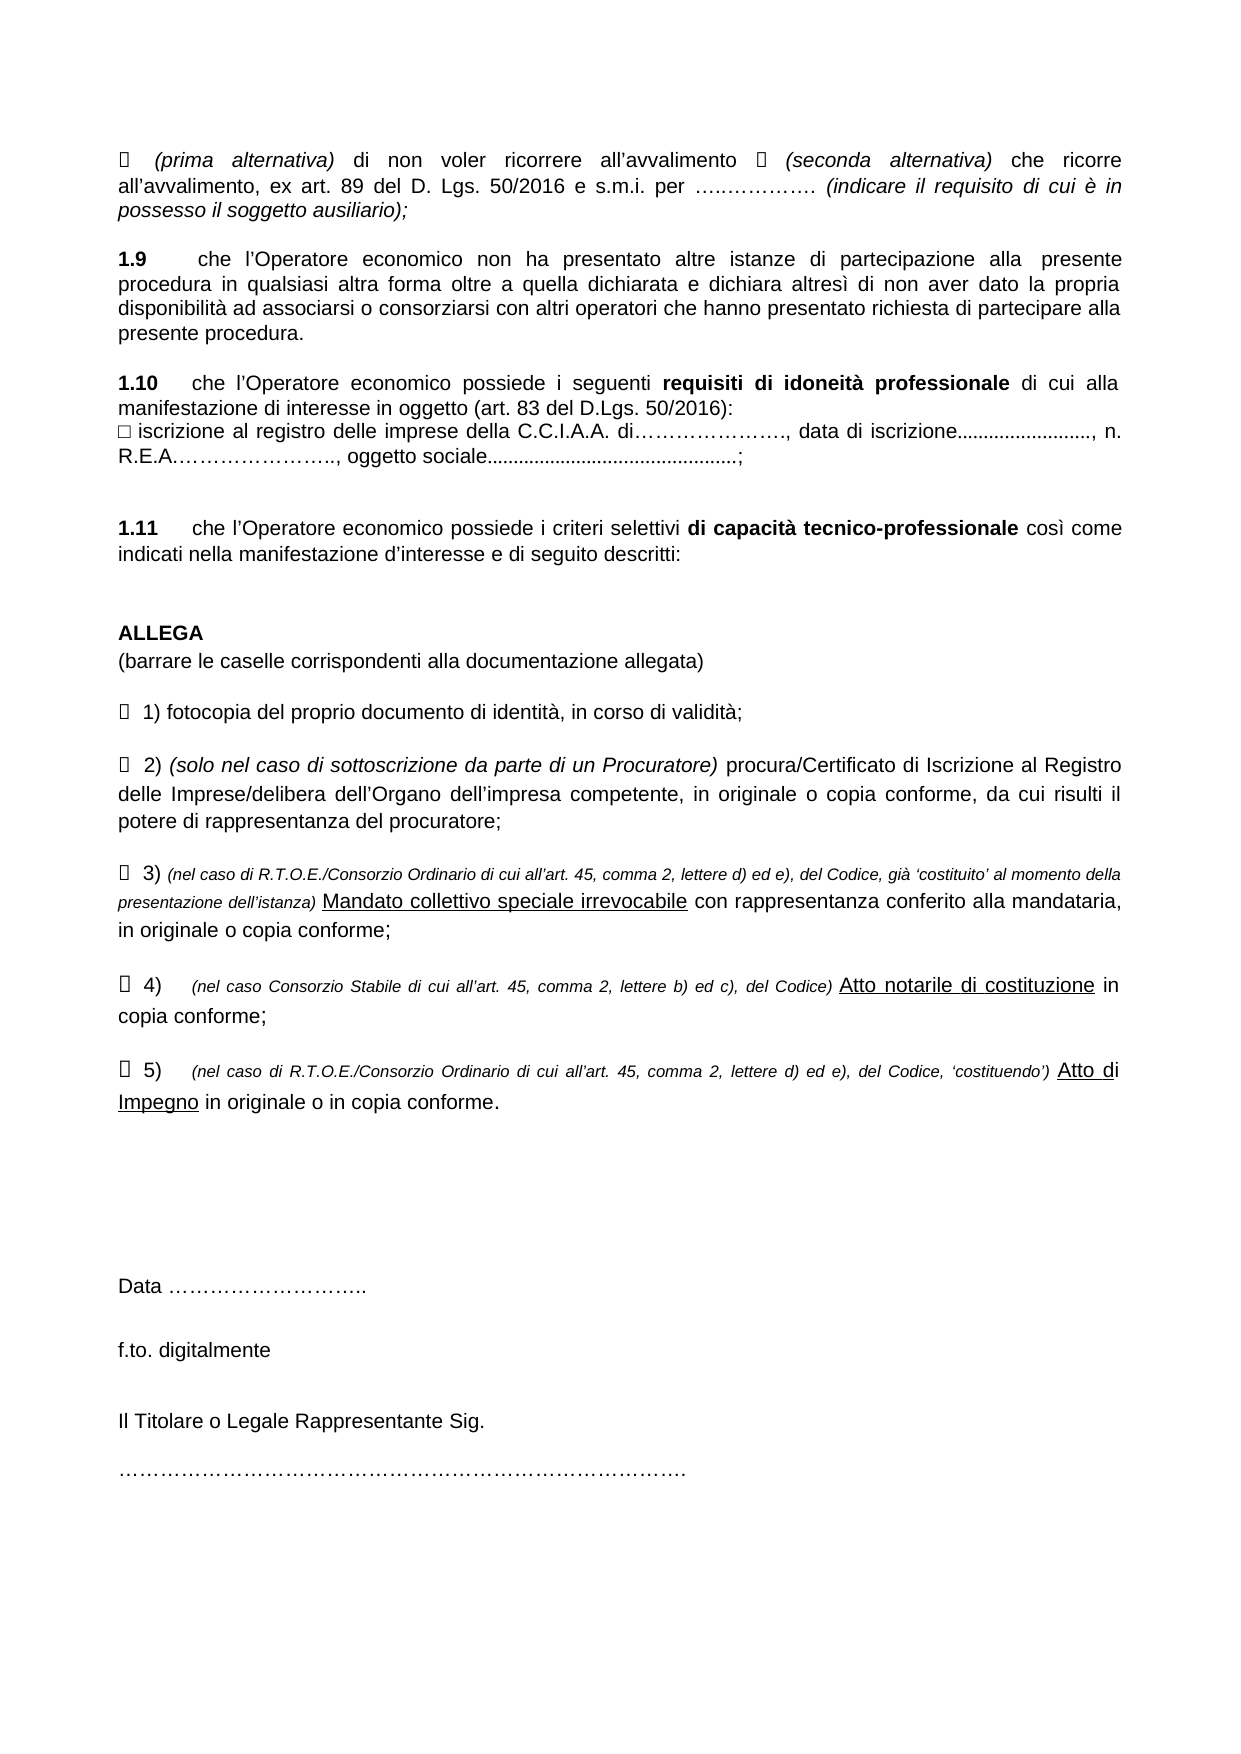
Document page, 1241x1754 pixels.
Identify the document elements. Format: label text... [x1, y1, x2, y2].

list che l’Operatore economico non ha presentato altre istanze di partecipazione alla presente procedura in qualsiasi altra forma oltre a quella dichiarata e dichiara altresì di non aver dato la propria disponibilità ad associarsi o consorziarsi con altri operatori che hanno presentato richiesta di partecipare alla presente procedura. [118, 247, 1122, 345]
list 4) (nel caso Consorzio Stabile di cui all’art. 45, comma 2, lettere b) ed c), del Codice) Atto notarile di costituzione in copia conforme; [118, 968, 1122, 1028]
list (prima alternativa) di non voler ricorrere all’avvalimento  (seconda alternativa) che ricorre all’avvalimento, ex art. 89 del D. Lgs. 50/2016 e s.m.i. per …..…………. (indicare il requisito di cui è in possesso il soggetto ausiliario); [118, 145, 1122, 221]
subtitle ALLEGA [118, 621, 1157, 645]
list 1) fotocopia del proprio documento di identità, in corso di validità; [118, 697, 1157, 726]
text Data ……………………….. [118, 1273, 1157, 1297]
text (barrare le caselle corrispondenti alla documentazione allegata) [118, 648, 1157, 672]
list 5) (nel caso di R.T.O.E./Consorzio Ordinario di cui all’art. 45, comma 2, lettere d) ed e), del Codice, ‘costituendo’) Atto di Impegno in originale o in copia conforme. [118, 1053, 1122, 1114]
list 3) (nel caso di R.T.O.E./Consorzio Ordinario di cui all’art. 45, comma 2, lettere d) ed e), del Codice, già ‘costituito’ al momento della presentazione dell’istanza) Mandato collettivo speciale irrevocabile con rappresentanza conferito alla mandataria, in originale o copia conforme; [118, 858, 1122, 943]
list 2) (solo nel caso di sottoscrizione da parte di un Procuratore) procura/Certificato di Iscrizione al Registro delle Imprese/delibera dell’Organo dell’impresa competente, in originale o copia conforme, da cui risulti il potere di rappresentanza del procuratore; [118, 750, 1122, 833]
list che l’Operatore economico possiede i criteri selettivi di capacità tecnico-professionale così come indicati nella manifestazione d’interesse e di seguito descritti: [118, 516, 1122, 565]
list che l’Operatore economico possiede i seguenti requisiti di idoneità professionale di cui alla manifestazione di interesse in oggetto (art. 83 del D.Lgs. 50/2016): [118, 371, 1122, 419]
text Il Titolare o Legale Rappresentante Sig.………………………………………………………………………. [118, 1409, 722, 1481]
text R.E.A.………………….., oggetto sociale ; [118, 443, 1157, 467]
text f.to. digitalmente [118, 1337, 1157, 1361]
text □ iscrizione al registro delle imprese della C.C.I.A.A. di…………………., data di iscrizione , n. [118, 421, 1157, 443]
